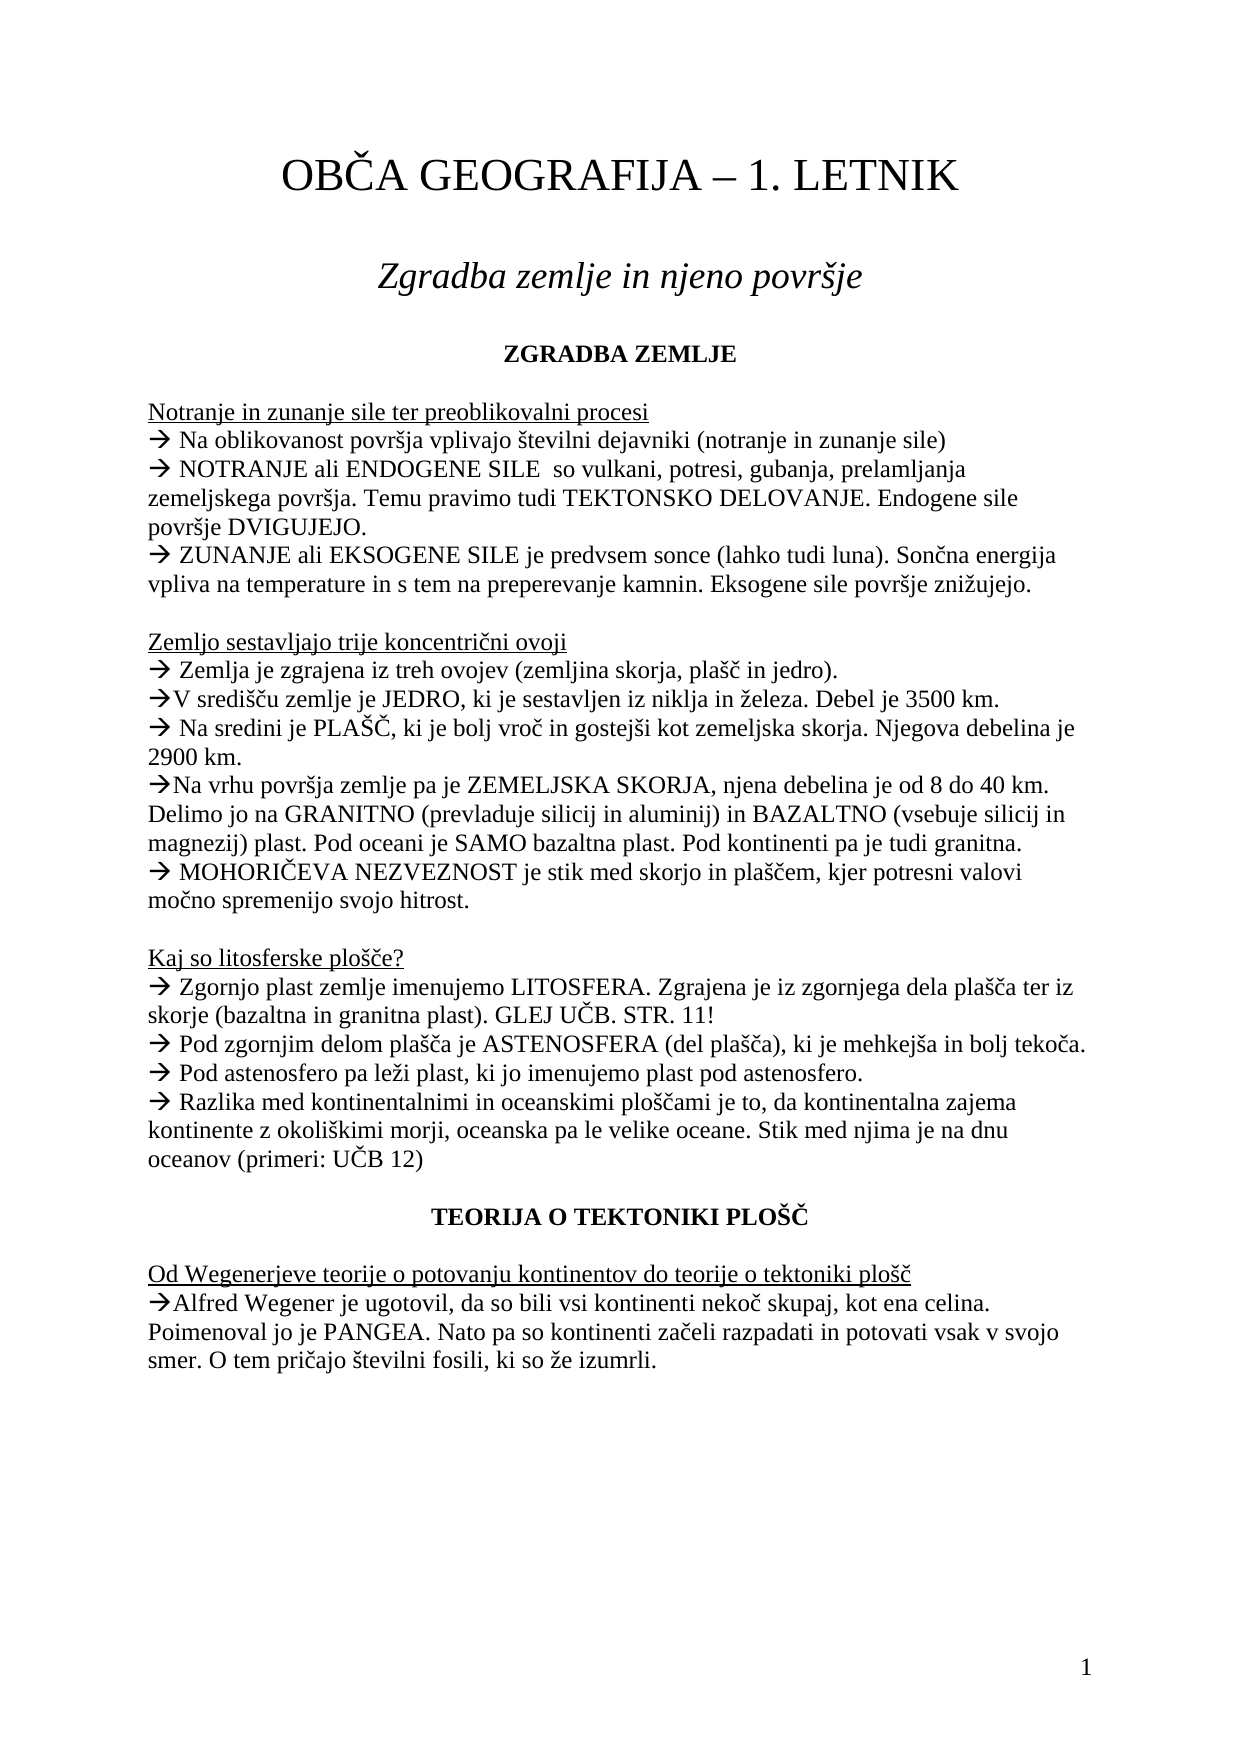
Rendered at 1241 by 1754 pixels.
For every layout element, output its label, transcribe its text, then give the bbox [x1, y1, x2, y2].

text Pod zgornjim delom plašča je ASTENOSFERA (del plašča), ki je mehkejša in bolj tekoča. [148, 1029, 1093, 1058]
text Na oblikovanost površja vplivajo številni dejavniki (notranje in zunanje sile) [148, 426, 1093, 454]
text Od Wegenerjeve teorije o potovanju kontinentov do teorije o tektoniki plošč [148, 1259, 1093, 1288]
text Alfred Wegener je ugotovil, da so bili vsi kontinenti nekoč skupaj, kot ena celina. Poimenoval jo je PANGEA. Nato pa so kontinenti začeli razpadati in potovati vsak v svojo smer. O tem pričajo številni fosili, ki so že izumrli. [148, 1288, 1093, 1374]
text Na vrhu površja zemlje pa je ZEMELJSKA SKORJA, njena debelina je od 8 do . Delimo jo na GRANITNO (prevladuje silicij in aluminij) in BAZALTNO (vsebuje silicij in magnezij) plast. Pod oceani je SAMO bazaltna plast. Pod kontinenti pa je tudi granitna. [148, 771, 1093, 857]
text TEORIJA O TEKTONIKI PLOŠČ [148, 1202, 1093, 1231]
text Pod astenosfero pa leži plast, ki jo imenujemo plast pod astenosfero. [148, 1058, 1093, 1087]
text Kaj so litosferske plošče? [148, 943, 1093, 972]
text ZUNANJE ali EKSOGENE SILE je predvsem sonce (lahko tudi luna). Sončna energija vpliva na temperature in s tem na preperevanje kamnin. Eksogene sile površje znižujejo. [148, 541, 1093, 598]
text OBČA GEOGRAFIJA – 1. LETNIK [148, 148, 1093, 200]
text Notranje in zunanje sile ter preoblikovalni procesi [148, 397, 1093, 426]
text MOHORIČEVA NEZVEZNOST je stik med skorjo in plaščem, kjer potresni valovi močno spremenijo svojo hitrost. [148, 857, 1093, 914]
text ZGRADBA ZEMLJE [148, 339, 1093, 368]
text Zemljo sestavljajo trije koncentrični ovoji [148, 627, 1093, 656]
text Zgornjo plast zemlje imenujemo LITOSFERA. Zgrajena je iz zgornjega dela plašča ter iz skorje (bazaltna in granitna plast). GLEJ UČB. STR. 11! [148, 972, 1093, 1029]
text V središču zemlje je JEDRO, ki je sestavljen iz niklja in železa. Debel je . [148, 684, 1093, 713]
text Razlika med kontinentalnimi in oceanskimi ploščami je to, da kontinentalna zajema kontinente z okoliškimi morji, oceanska pa le velike oceane. Stik med njima je na dnu oceanov (primeri: UČB 12) [148, 1087, 1093, 1173]
text Zemlja je zgrajena iz treh ovojev (zemljina skorja, plašč in jedro). [148, 656, 1093, 684]
text Na sredini je PLAŠČ, ki je bolj vroč in gostejši kot zemeljska skorja. Njegova debelina je . [148, 713, 1093, 771]
text Zgradba zemlje in njeno površje [148, 253, 1093, 296]
text NOTRANJE ali ENDOGENE SILE so vulkani, potresi, gubanja, prelamljanja zemeljskega površja. Temu pravimo tudi TEKTONSKO DELOVANJE. Endogene sile površje DVIGUJEJO. [148, 454, 1093, 541]
